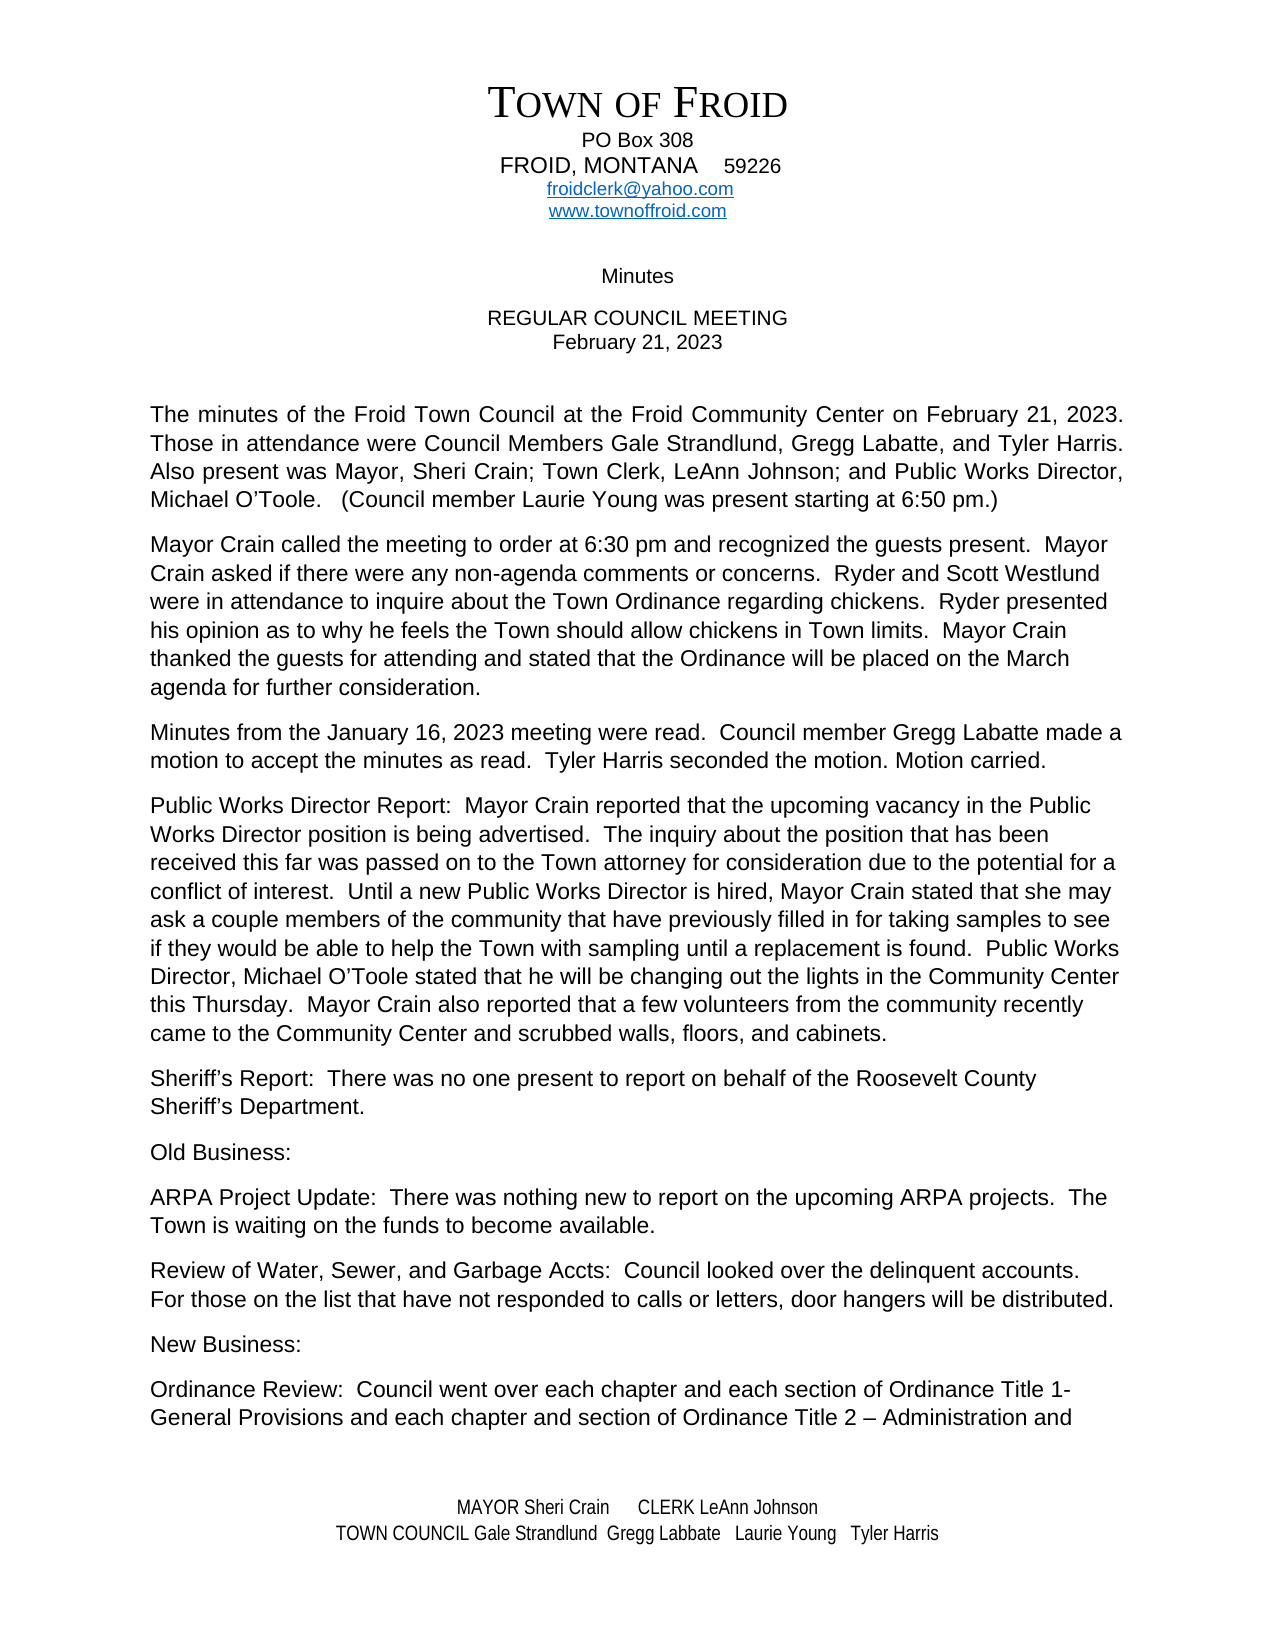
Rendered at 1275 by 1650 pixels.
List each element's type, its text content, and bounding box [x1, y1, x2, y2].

text The minutes of the Froid Town Council at the Froid Community Center on February 21, 2023. Those in attendance were Council Members Gale Strandlund, Gregg Labatte, and Tyler Harris. Also present was Mayor, Sheri Crain; Town Clerk, LeAnn Johnson; and Public Works Director, Michael O’Toole. (Council member Laurie Young was present starting at 6:50 pm.) [150, 401, 1125, 513]
text Mayor Crain called the meeting to order at 6:30 pm and recognized the guests present. Mayor Crain asked if there were any non-agenda comments or concerns. Ryder and Scott Westlund were in attendance to inquire about the Town Ordinance regarding chickens. Ryder presented his opinion as to why he feels the Town should allow chickens in Town limits. Mayor Crain thanked the guests for attending and stated that the Ordinance will be placed on the March agenda for further consideration. [150, 531, 1125, 700]
text Ordinance Review: Council went over each chapter and each section of Ordinance Title 1- General Provisions and each chapter and section of Ordinance Title 2 – Administration and [150, 1376, 1125, 1431]
text Review of Water, Sewer, and Garbage Accts: Council looked over the delinquent accounts. For those on the list that have not responded to calls or letters, door hangers will be distributed. [150, 1257, 1125, 1312]
text Old Business: [150, 1138, 1125, 1165]
text February 21, 2023 [150, 330, 1125, 354]
text Minutes from the January 16, 2023 meeting were read. Council member Gregg Labatte made a motion to accept the minutes as read. Tyler Harris seconded the motion. Motion carried. [150, 719, 1125, 773]
text ARPA Project Update: There was nothing new to report on the upcoming ARPA projects. The Town is waiting on the funds to become available. [150, 1183, 1125, 1238]
text Minutes [150, 264, 1125, 288]
text REGULAR COUNCIL MEETING [150, 306, 1125, 330]
text New Business: [150, 1331, 1125, 1357]
text Sheriff’s Report: There was no one present to report on behalf of the Roosevelt County Sheriff’s Department. [150, 1065, 1125, 1120]
text Public Works Director Report: Mayor Crain reported that the upcoming vacancy in the Public Works Director position is being advertised. The inquiry about the position that has been received this far was passed on to the Town attorney for consideration due to the potential for a conflict of interest. Until a new Public Works Director is hired, Mayor Crain stated that she may ask a couple members of the community that have previously filled in for taking samples to see if they would be able to help the Town with sampling until a replacement is found. Public Works Director, Michael O’Toole stated that he will be changing out the lights in the Community Center this Thursday. Mayor Crain also reported that a few volunteers from the community recently came to the Community Center and scrubbed walls, floors, and cabinets. [150, 792, 1125, 1046]
